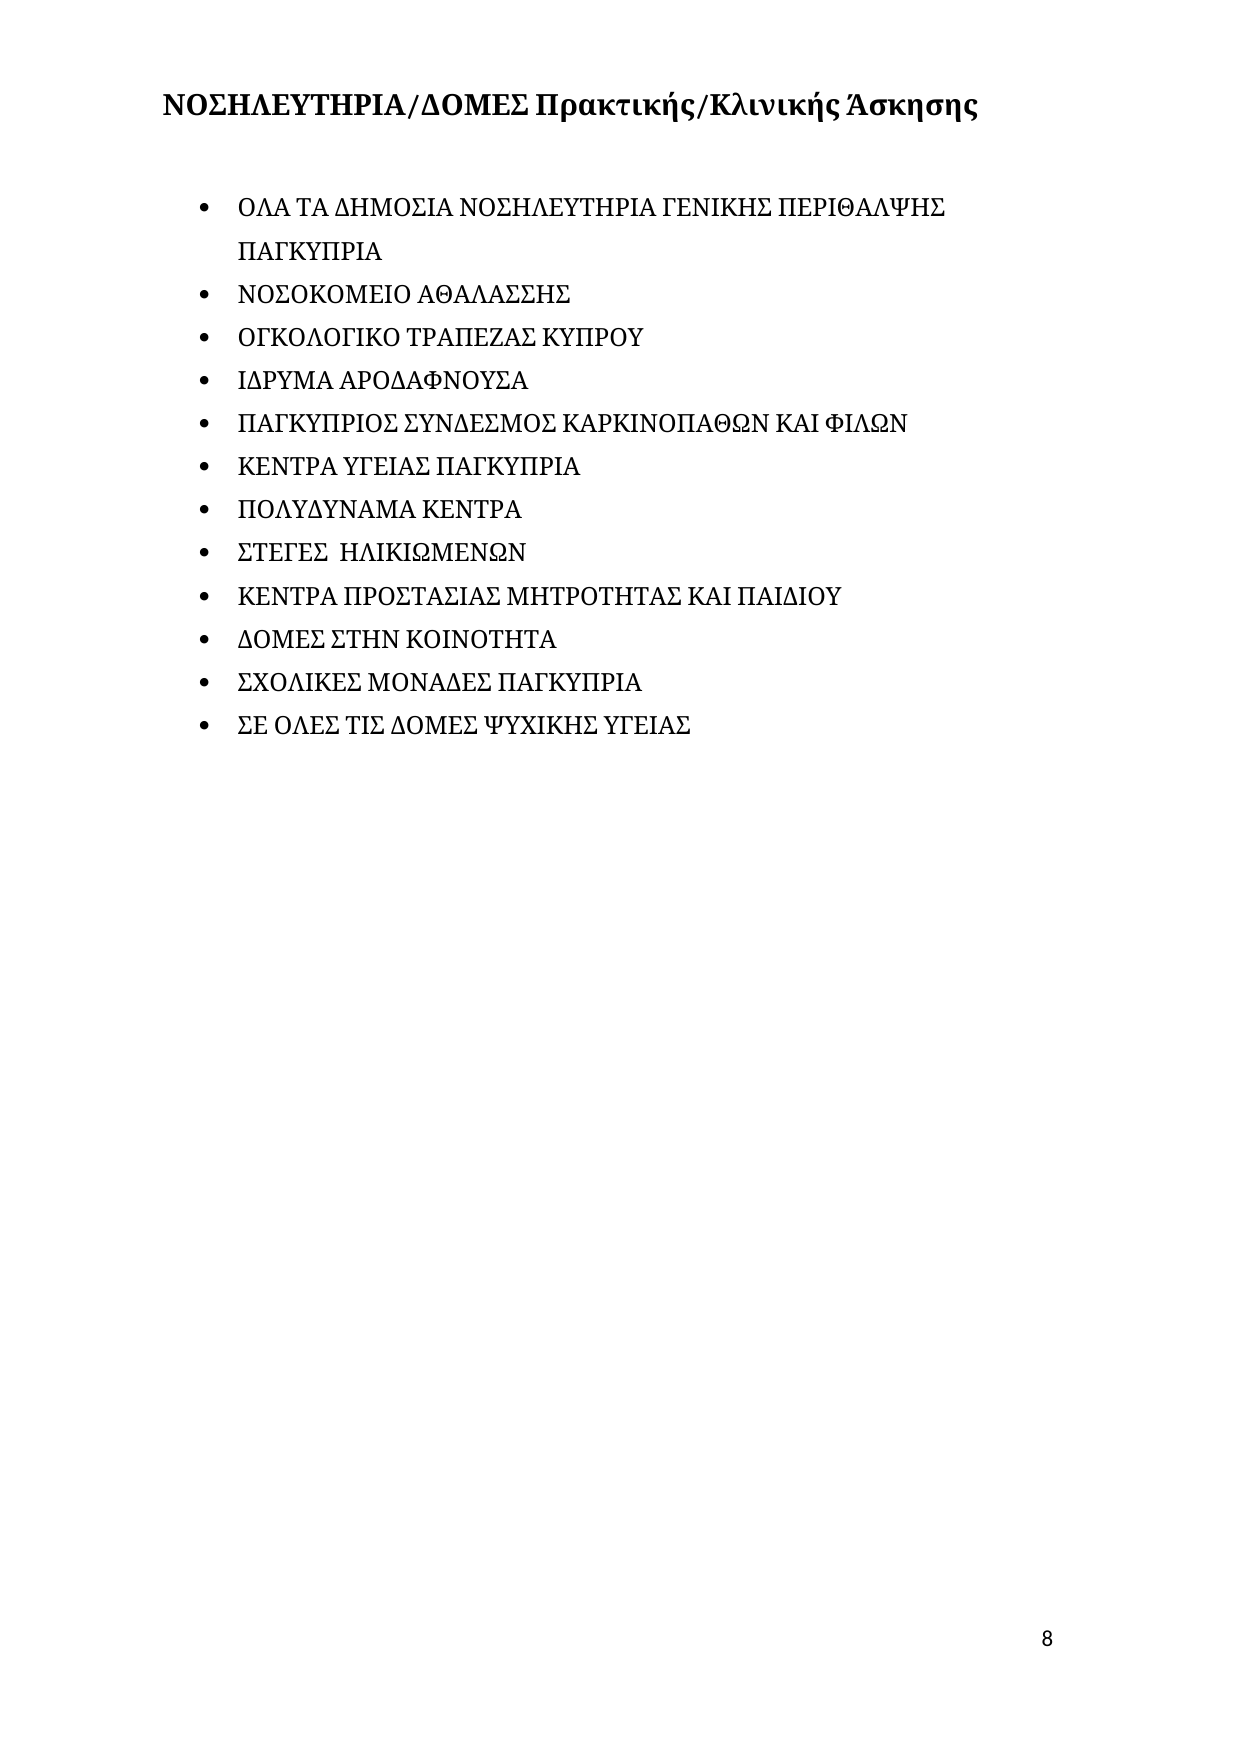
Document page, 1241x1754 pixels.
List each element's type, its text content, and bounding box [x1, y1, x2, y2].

list ΟΓΚΟΛΟΓΙΚΟ ΤΡΑΠΕΖΑΣ ΚΥΠΡΟΥ [200, 324, 1053, 352]
list ΣΤΕΓΕΣ ΗΛΙΚΙΩΜΕΝΩΝ [200, 539, 1053, 568]
list ΟΛΑ ΤΑ ΔΗΜΟΣΙΑ ΝΟΣΗΛΕΥΤΗΡΙΑ ΓΕΝΙΚΗΣ ΠΕΡΙΘΑΛΨΗΣ ΠΑΓΚΥΠΡΙΑ [200, 194, 1053, 266]
list ΠΑΓΚΥΠΡΙΟΣ ΣΥΝΔΕΣΜΟΣ ΚΑΡΚΙΝΟΠΑΘΩΝ ΚΑΙ ΦΙΛΩΝ [200, 410, 1053, 439]
list ΠΟΛΥΔΥΝΑΜΑ ΚΕΝΤΡΑ [200, 496, 1053, 525]
list ΚΕΝΤΡΑ ΠΡΟΣΤΑΣΙΑΣ ΜΗΤΡΟΤΗΤΑΣ ΚΑΙ ΠΑΙΔΙΟΥ [200, 582, 1053, 611]
list ΣΕ ΟΛΕΣ ΤΙΣ ΔΟΜΕΣ ΨΥΧΙΚΗΣ ΥΓΕΙΑΣ [200, 712, 1053, 741]
list ΙΔΡΥΜΑ ΑΡΟΔΑΦΝΟΥΣΑ [200, 367, 1053, 396]
list ΣΧΟΛΙΚΕΣ ΜΟΝΑΔΕΣ ΠΑΓΚΥΠΡΙΑ [200, 669, 1053, 697]
list ΚΕΝΤΡΑ ΥΓΕΙΑΣ ΠΑΓΚΥΠΡΙΑ [200, 453, 1053, 482]
text ΝΟΣΗΛΕΥΤΗΡΙΑ/ΔΟΜΕΣ Πρακτικής/Κλινικής Άσκησης [162, 89, 1053, 122]
list ΔΟΜΕΣ ΣΤΗΝ ΚΟΙΝΟΤΗΤΑ [200, 626, 1053, 654]
list ΝΟΣΟΚΟΜΕΙΟ ΑΘΑΛΑΣΣΗΣ [200, 281, 1053, 309]
